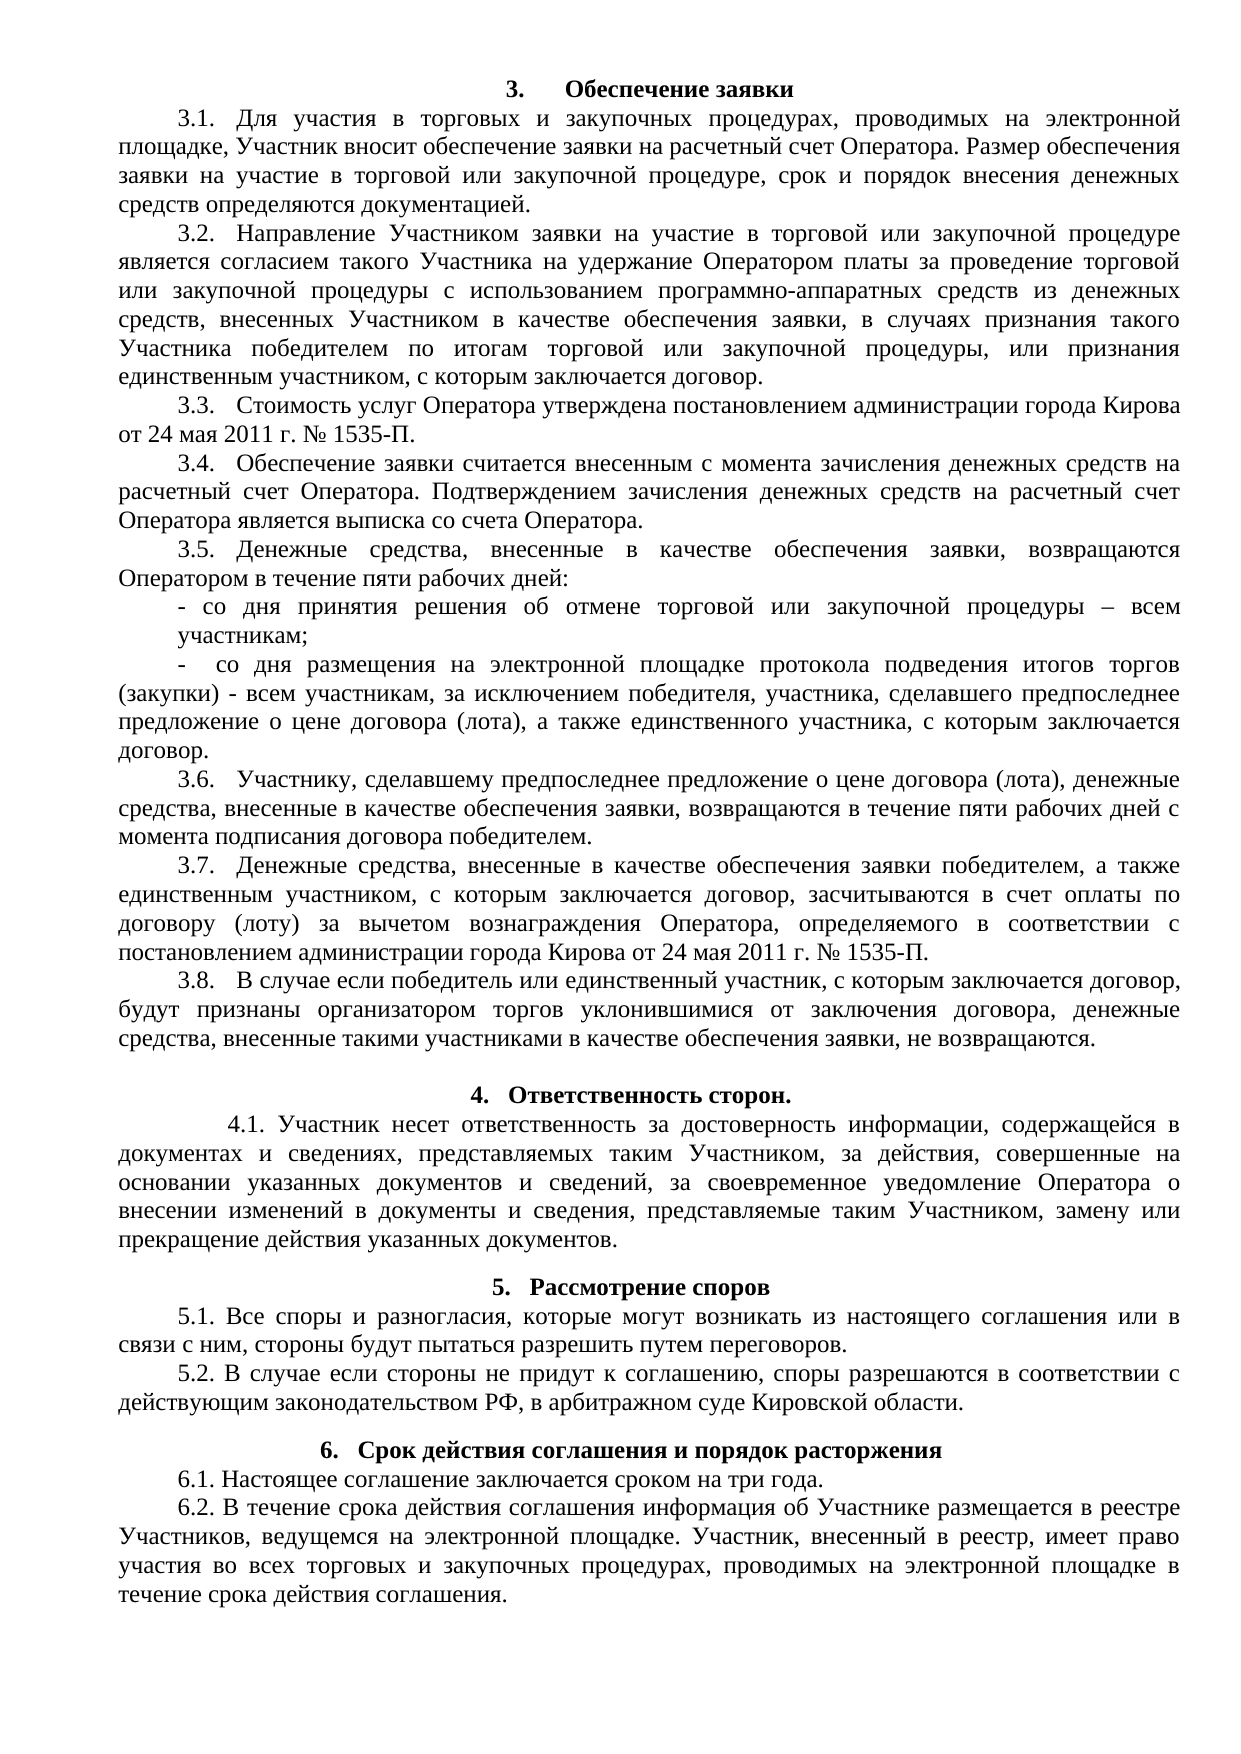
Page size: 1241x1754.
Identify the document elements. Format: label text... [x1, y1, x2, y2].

list - со дня размещения на электронной площадке протокола подведения итогов торгов (закупки) - всем участникам, за исключением победителя, участника, сделавшего предпоследнее предложение о цене договора (лота), а также единственного участника, с которым заключается договор. [118, 649, 1181, 764]
list Участнику, сделавшему предпоследнее предложение о цене договора (лота), денежные средства, внесенные в качестве обеспечения заявки, возвращаются в течение пяти рабочих дней с момента подписания договора победителем. [118, 764, 1181, 850]
list Обеспечение заявки [118, 74, 1181, 103]
list В случае если победитель или единственный участник, с которым заключается договор, будут признаны организатором торгов уклонившимися от заключения договора, денежные средства, внесенные такими участниками в качестве обеспечения заявки, не возвращаются. [118, 965, 1181, 1052]
text 6.1. Настоящее соглашение заключается сроком на три года. [118, 1464, 1181, 1492]
list Рассмотрение споров [81, 1272, 1181, 1301]
text 5.2. В случае если стороны не придут к соглашению, споры разрешаются в соответствии с действующим законодательством РФ, в арбитражном суде Кировской области. [118, 1358, 1181, 1416]
list Денежные средства, внесенные в качестве обеспечения заявки победителем, а также единственным участником, с которым заключается договор, засчитываются в счет оплаты по договору (лоту) за вычетом вознаграждения Оператора, определяемого в соответствии с постановлением администрации города Кирова от 24 мая 2011 г. № 1535-П. [118, 850, 1181, 965]
list Для участия в торговых и закупочных процедурах, проводимых на электронной площадке, Участник вносит обеспечение заявки на расчетный счет Оператора. Размер обеспечения заявки на участие в торговой или закупочной процедуре, срок и порядок внесения денежных средств определяются документацией. [118, 103, 1181, 218]
list Стоимость услуг Оператора утверждена постановлением администрации города Кирова от 24 мая 2011 г. № 1535-П. [118, 390, 1181, 448]
list Ответственность сторон. [81, 1080, 1181, 1109]
text 6.2. В течение срока действия соглашения информация об Участнике размещается в реестре Участников, ведущемся на электронной площадке. Участник, внесенный в реестр, имеет право участия во всех торговых и закупочных процедурах, проводимых на электронной площадке в течение срока действия соглашения. [118, 1492, 1181, 1607]
list - со дня принятия решения об отмене торговой или закупочной процедуры – всем участникам; [177, 591, 1181, 649]
list Денежные средства, внесенные в качестве обеспечения заявки, возвращаются Оператором в течение пяти рабочих дней: [118, 534, 1181, 591]
text 5.1. Все споры и разногласия, которые могут возникать из настоящего соглашения или в связи с ним, стороны будут пытаться разрешить путем переговоров. [118, 1301, 1181, 1358]
text 4.1. Участник несет ответственность за достоверность информации, содержащейся в документах и сведениях, представляемых таким Участником, за действия, совершенные на основании указанных документов и сведений, за своевременное уведомление Оператора о внесении изменений в документы и сведения, представляемые таким Участником, замену или прекращение действия указанных документов. [118, 1109, 1181, 1253]
list Обеспечение заявки считается внесенным с момента зачисления денежных средств на расчетный счет Оператора. Подтверждением зачисления денежных средств на расчетный счет Оператора является выписка со счета Оператора. [118, 448, 1181, 534]
list Срок действия соглашения и порядок расторжения [81, 1435, 1181, 1464]
list Направление Участником заявки на участие в торговой или закупочной процедуре является согласием такого Участника на удержание Оператором платы за проведение торговой или закупочной процедуры с использованием программно-аппаратных средств из денежных средств, внесенных Участником в качестве обеспечения заявки, в случаях признания такого Участника победителем по итогам торговой или закупочной процедуры, или признания единственным участником, с которым заключается договор. [118, 218, 1181, 390]
